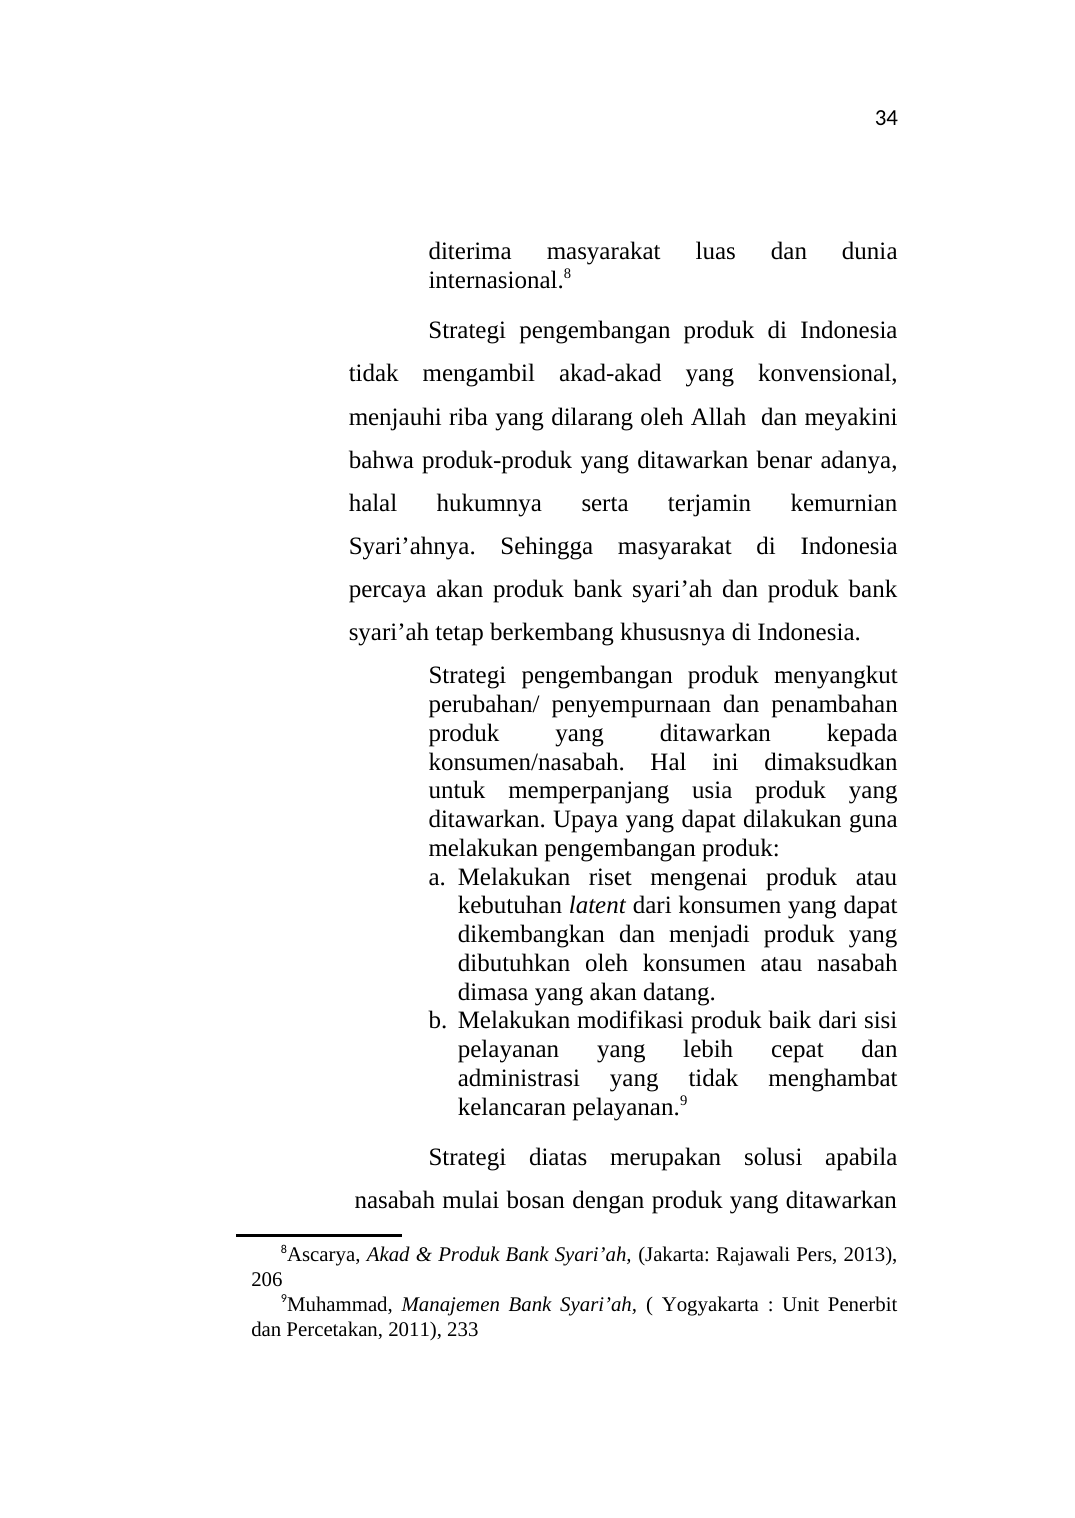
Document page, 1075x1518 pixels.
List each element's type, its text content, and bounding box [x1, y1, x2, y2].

list Melakukan riset mengenai produk atau kebutuhan latent dari konsumen yang dapat dikembangkan dan menjadi produk yang dibutuhkan oleh konsumen atau nasabah dimasa yang akan datang. [428, 862, 898, 1005]
text Strategi pengembangan produk di Indonesia tidak mengambil akad-akad yang konvensional, menjauhi riba yang dilarang oleh Allah dan meyakini bahwa produk-produk yang ditawarkan benar adanya, halal hukumnya serta terjamin kemurnian Syari’ahnya. Sehingga masyarakat di Indonesia percaya akan produk bank syari’ah dan produk bank syari’ah tetap berkembang khususnya di Indonesia. [348, 315, 898, 646]
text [354, 1142, 898, 1214]
list Melakukan modifikasi produk baik dari sisi pelayanan yang lebih cepat dan administrasi yang tidak menghambat kelancaran pelayanan. [428, 1005, 898, 1120]
text Strategi pengembangan produk menyangkut perubahan/ penyempurnaan dan penambahan produk yang ditawarkan kepada konsumen/nasabah. Hal ini dimaksudkan untuk memperpanjang usia produk yang ditawarkan. Upaya yang dapat dilakukan guna melakukan pengembangan produk: [428, 660, 898, 862]
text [428, 236, 898, 294]
